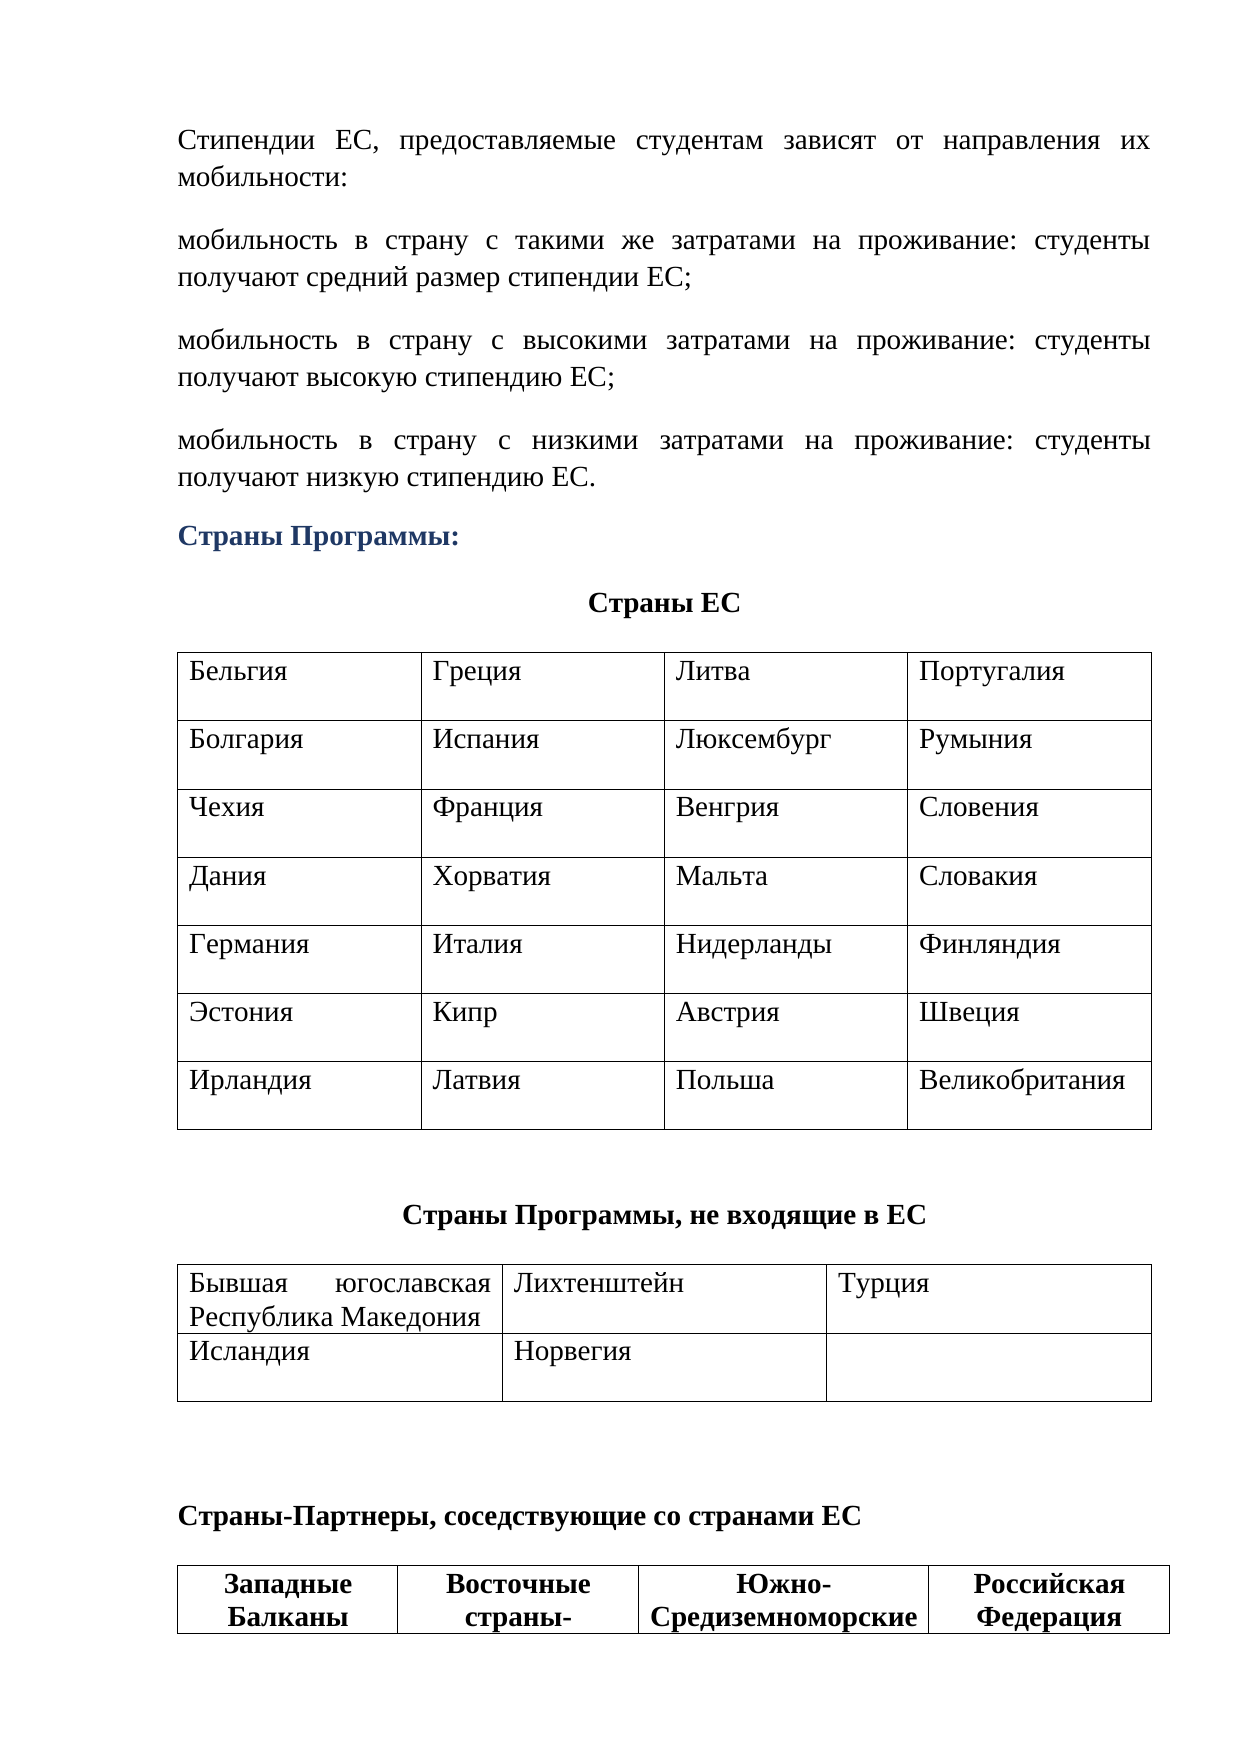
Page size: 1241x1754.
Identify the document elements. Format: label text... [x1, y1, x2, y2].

table_header Лихтенштейн [503, 1265, 826, 1332]
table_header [178, 1566, 397, 1633]
table_cell Хорватия [422, 858, 664, 925]
table_cell Кипр [422, 994, 664, 1061]
table_header Литва [665, 653, 907, 720]
table_cell Германия [178, 926, 421, 993]
table_cell Эстония [178, 994, 421, 1061]
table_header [929, 1566, 1169, 1633]
table_cell Румыния [908, 721, 1151, 788]
table_cell Словения [908, 790, 1151, 857]
table_cell Нидерланды [665, 926, 907, 993]
text Страны ЕС [177, 585, 1152, 619]
table_cell Чехия [178, 790, 421, 857]
table_cell Болгария [178, 721, 421, 788]
text Страны Программы: [177, 518, 1152, 552]
text мобильность в страну с высокими затратами на проживание: студенты получают высокую стипендию ЕС; [177, 318, 1152, 393]
text Страны-Партнеры, соседствующие со странами ЕС [177, 1498, 1152, 1531]
table_header Бывшая югославская Республика Македония [178, 1265, 502, 1332]
table_cell Латвия [422, 1062, 664, 1129]
text мобильность в страну с низкими затратами на проживание: студенты получают низкую стипендию ЕС. [177, 418, 1152, 493]
table_cell Испания [422, 721, 664, 788]
text Страны Программы, не входящие в ЕС [177, 1197, 1152, 1231]
table_header Греция [422, 653, 664, 720]
table_cell Дания [178, 858, 421, 925]
table_header Бельгия [178, 653, 421, 720]
table_cell Швеция [908, 994, 1151, 1061]
table_cell Исландия [178, 1334, 502, 1401]
table_cell Австрия [665, 994, 907, 1061]
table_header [398, 1566, 638, 1633]
table_cell Ирландия [178, 1062, 421, 1129]
table_cell Норвегия [503, 1334, 826, 1401]
table_cell Италия [422, 926, 664, 993]
table_cell Словакия [908, 858, 1151, 925]
table_cell Польша [665, 1062, 907, 1129]
table_cell Франция [422, 790, 664, 857]
table_header Турция [827, 1265, 1151, 1332]
table_cell Великобритания [908, 1062, 1151, 1129]
table_cell Мальта [665, 858, 907, 925]
text Стипендии ЕС, предоставляемые студентам зависят от направления их мобильности: [177, 118, 1152, 193]
table_cell [827, 1334, 1151, 1401]
table_cell Люксембург [665, 721, 907, 788]
table_cell Венгрия [665, 790, 907, 857]
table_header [639, 1566, 928, 1633]
text мобильность в страну с такими же затратами на проживание: студенты получают средний размер стипендии ЕС; [177, 218, 1152, 293]
table_cell Финляндия [908, 926, 1151, 993]
table_header Португалия [908, 653, 1151, 720]
